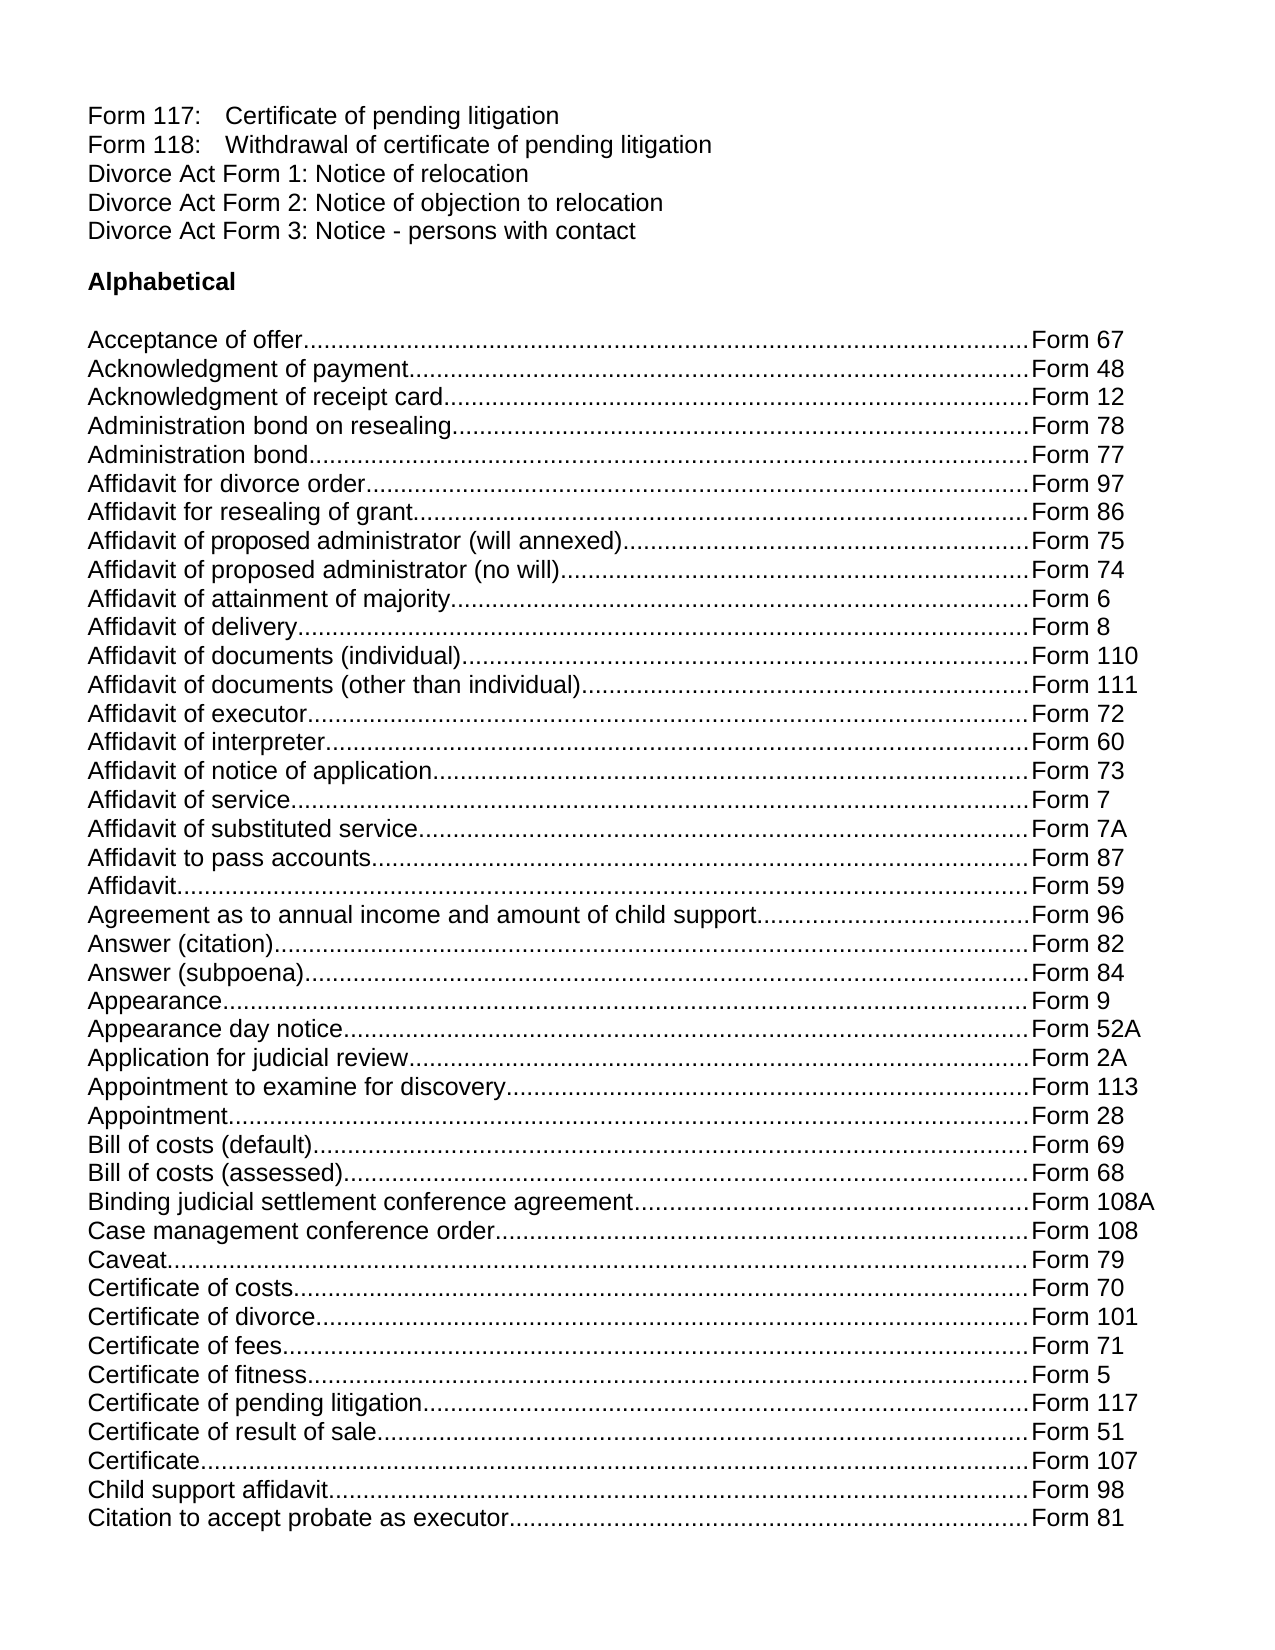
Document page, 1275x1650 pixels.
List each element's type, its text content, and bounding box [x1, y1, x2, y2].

text Affidavit of documents (individual) Form 110 [87, 641, 1200, 670]
text Certificate of result of sale Form 51 [87, 1417, 1200, 1446]
text Affidavit Form 59 [87, 871, 1200, 900]
text Form 118: Withdrawal of certificate of pending litigation [87, 130, 1193, 159]
text Answer (citation) Form 82 [87, 929, 1200, 957]
text Acknowledgment of payment Form 48 [87, 353, 1200, 382]
text Affidavit to pass accounts Form 87 [87, 842, 1200, 871]
text Affidavit for divorce order Form 97 [87, 468, 1200, 497]
text Affidavit of executor Form 72 [87, 698, 1200, 727]
text Certificate of fees Form 71 [87, 1331, 1200, 1359]
text Affidavit of notice of application Form 73 [87, 756, 1200, 785]
text Binding judicial settlement conference agreement Form 108A [87, 1187, 1200, 1216]
text Appearance Form 9 [87, 986, 1200, 1015]
text Affidavit of attainment of majority Form 6 [87, 583, 1200, 612]
text Agreement as to annual income and amount of child support Form 96 [87, 900, 1200, 929]
text Acceptance of offer Form 67 [87, 325, 1200, 353]
text Appointment to examine for discovery Form 113 [87, 1072, 1200, 1101]
text Certificate of costs Form 70 [87, 1273, 1200, 1302]
text Citation to accept probate as executor Form 81 [87, 1503, 1200, 1532]
text Acknowledgment of receipt card Form 12 [87, 382, 1200, 411]
text Child support affidavit Form 98 [87, 1474, 1200, 1503]
text Appearance day notice Form 52A [87, 1015, 1200, 1043]
text Answer (subpoena) Form 84 [87, 957, 1200, 986]
text Affidavit of substituted service Form 7A [87, 814, 1200, 842]
text Divorce Act Form 2: Notice of objection to relocation [87, 188, 1193, 216]
text Affidavit of documents (other than individual) Form 111 [87, 670, 1200, 698]
text Divorce Act Form 3: Notice - persons with contact [87, 216, 1193, 245]
text Form 117: Certificate of pending litigation [87, 101, 1193, 130]
text Certificate of divorce Form 101 [87, 1302, 1200, 1331]
text Affidavit of interpreter Form 60 [87, 727, 1200, 756]
text Certificate Form 107 [87, 1446, 1200, 1474]
text Affidavit of proposed administrator (no will) Form 74 [87, 555, 1200, 583]
text Case management conference order Form 108 [87, 1216, 1200, 1244]
text Divorce Act Form 1: Notice of relocation [87, 159, 1193, 188]
text Affidavit of delivery Form 8 [87, 612, 1200, 641]
subtitle Alphabetical [87, 267, 1200, 296]
text Administration bond Form 77 [87, 440, 1200, 468]
text Appointment Form 28 [87, 1101, 1200, 1129]
text Bill of costs (assessed) Form 68 [87, 1158, 1200, 1187]
text Caveat Form 79 [87, 1244, 1200, 1273]
text Application for judicial review Form 2A [87, 1043, 1200, 1072]
text Certificate of pending litigation Form 117 [87, 1388, 1200, 1417]
text Certificate of fitness Form 5 [87, 1359, 1200, 1388]
text Affidavit of service Form 7 [87, 785, 1200, 814]
text Affidavit of proposed administrator (will annexed) Form 75 [87, 526, 1200, 555]
text Bill of costs (default) Form 69 [87, 1129, 1200, 1158]
text Affidavit for resealing of grant Form 86 [87, 497, 1200, 526]
text Administration bond on resealing Form 78 [87, 411, 1200, 440]
